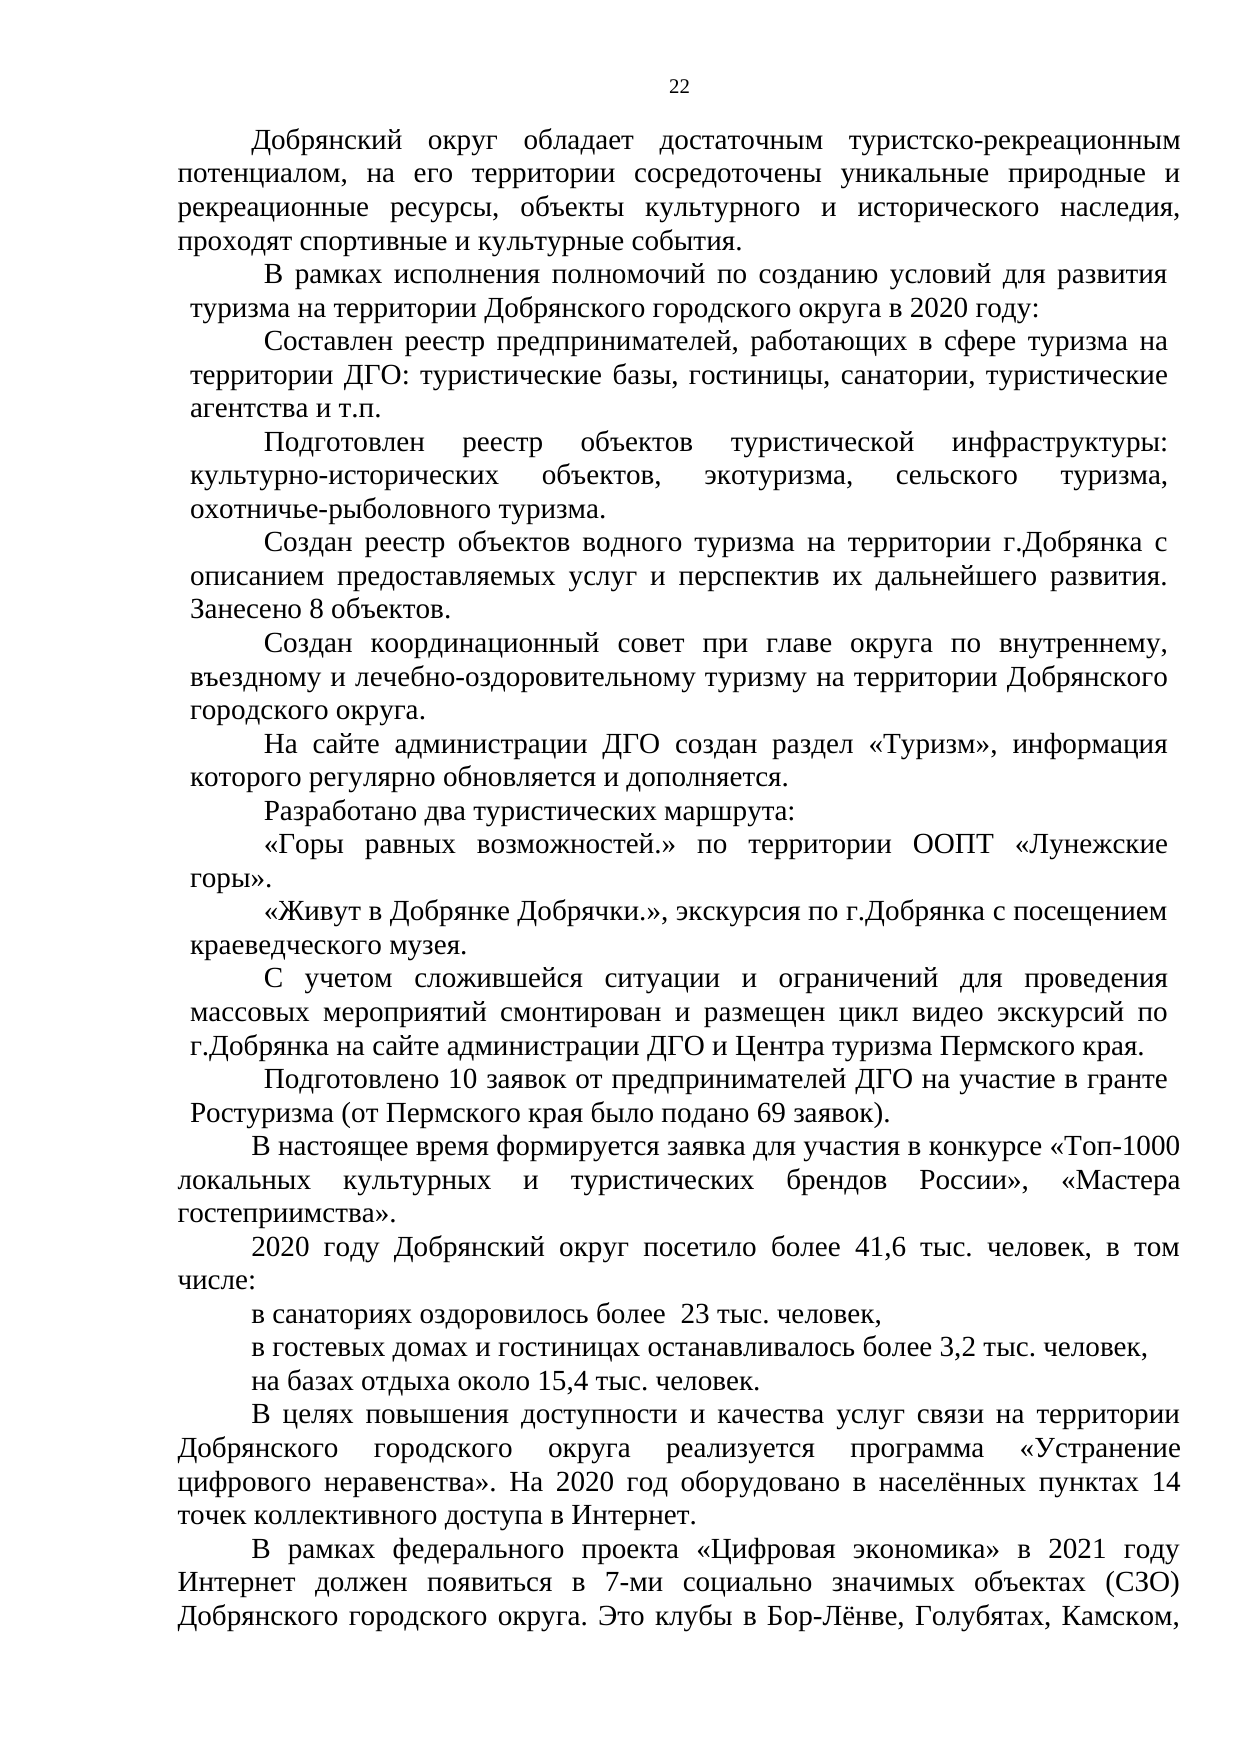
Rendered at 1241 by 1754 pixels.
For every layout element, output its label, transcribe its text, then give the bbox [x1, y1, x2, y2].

text Добрянский округ обладает достаточным туристско-рекреационным потенциалом, на его территории сосредоточены уникальные природные и рекреационные ресурсы, объекты культурного и исторического наследия, проходят спортивные и культурные события. [177, 122, 1181, 256]
list на базах отдыха около 15,4 тыс. человек. [177, 1363, 1181, 1397]
text Создан координационный совет при главе округа по внутреннему, въездному и лечебно-оздоровительному туризму на территории Добрянского городского округа. [190, 625, 1169, 726]
list В настоящее время формируется заявка для участия в конкурсе «Топ-1000 локальных культурных и туристических брендов России», «Мастера гостеприимства». [177, 1128, 1181, 1229]
text Подготовлено 10 заявок от предпринимателей ДГО на участие в гранте Ростуризма (от Пермского края было подано 69 заявок). [190, 1061, 1169, 1128]
text В рамках исполнения полномочий по созданию условий для развития туризма на территории Добрянского городского округа в 2020 году: [190, 256, 1169, 323]
text Разработано два туристических маршрута: [190, 793, 1169, 826]
text В целях повышения доступности и качества услуг связи на территории Добрянского городского округа реализуется программа «Устранение цифрового неравенства». На 2020 год оборудовано в населённых пунктах 14 точек коллективного доступа в Интернет. [177, 1397, 1181, 1531]
text На сайте администрации ДГО создан раздел «Туризм», информация которого регулярно обновляется и дополняется. [190, 726, 1169, 793]
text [177, 1531, 1181, 1631]
text «Живут в Добрянке Добрячки.», экскурсия по г.Добрянка с посещением краеведческого музея. [190, 893, 1169, 961]
list 2020 году Добрянский округ посетило более 41,6 тыс. человек, в том числе: [177, 1229, 1181, 1296]
text С учетом сложившейся ситуации и ограничений для проведения массовых мероприятий смонтирован и размещен цикл видео экскурсий по г.Добрянка на сайте администрации ДГО и Центра туризма Пермского края. [190, 961, 1169, 1061]
text Подготовлен реестр объектов туристической инфраструктуры: культурно-исторических объектов, экотуризма, сельского туризма, охотничье-рыболовного туризма. [190, 424, 1169, 524]
list в санаториях оздоровилось более 23 тыс. человек, [177, 1296, 1181, 1329]
text Составлен реестр предпринимателей, работающих в сфере туризма на территории ДГО: туристические базы, гостиницы, санатории, туристические агентства и т.п. [190, 323, 1169, 424]
text Создан реестр объектов водного туризма на территории г.Добрянка с описанием предоставляемых услуг и перспектив их дальнейшего развития. Занесено 8 объектов. [190, 524, 1169, 625]
list в гостевых домах и гостиницах останавливалось более 3,2 тыс. человек, [177, 1329, 1181, 1363]
text «Горы равных возможностей.» по территории ООПТ «Лунежские горы». [190, 826, 1169, 893]
